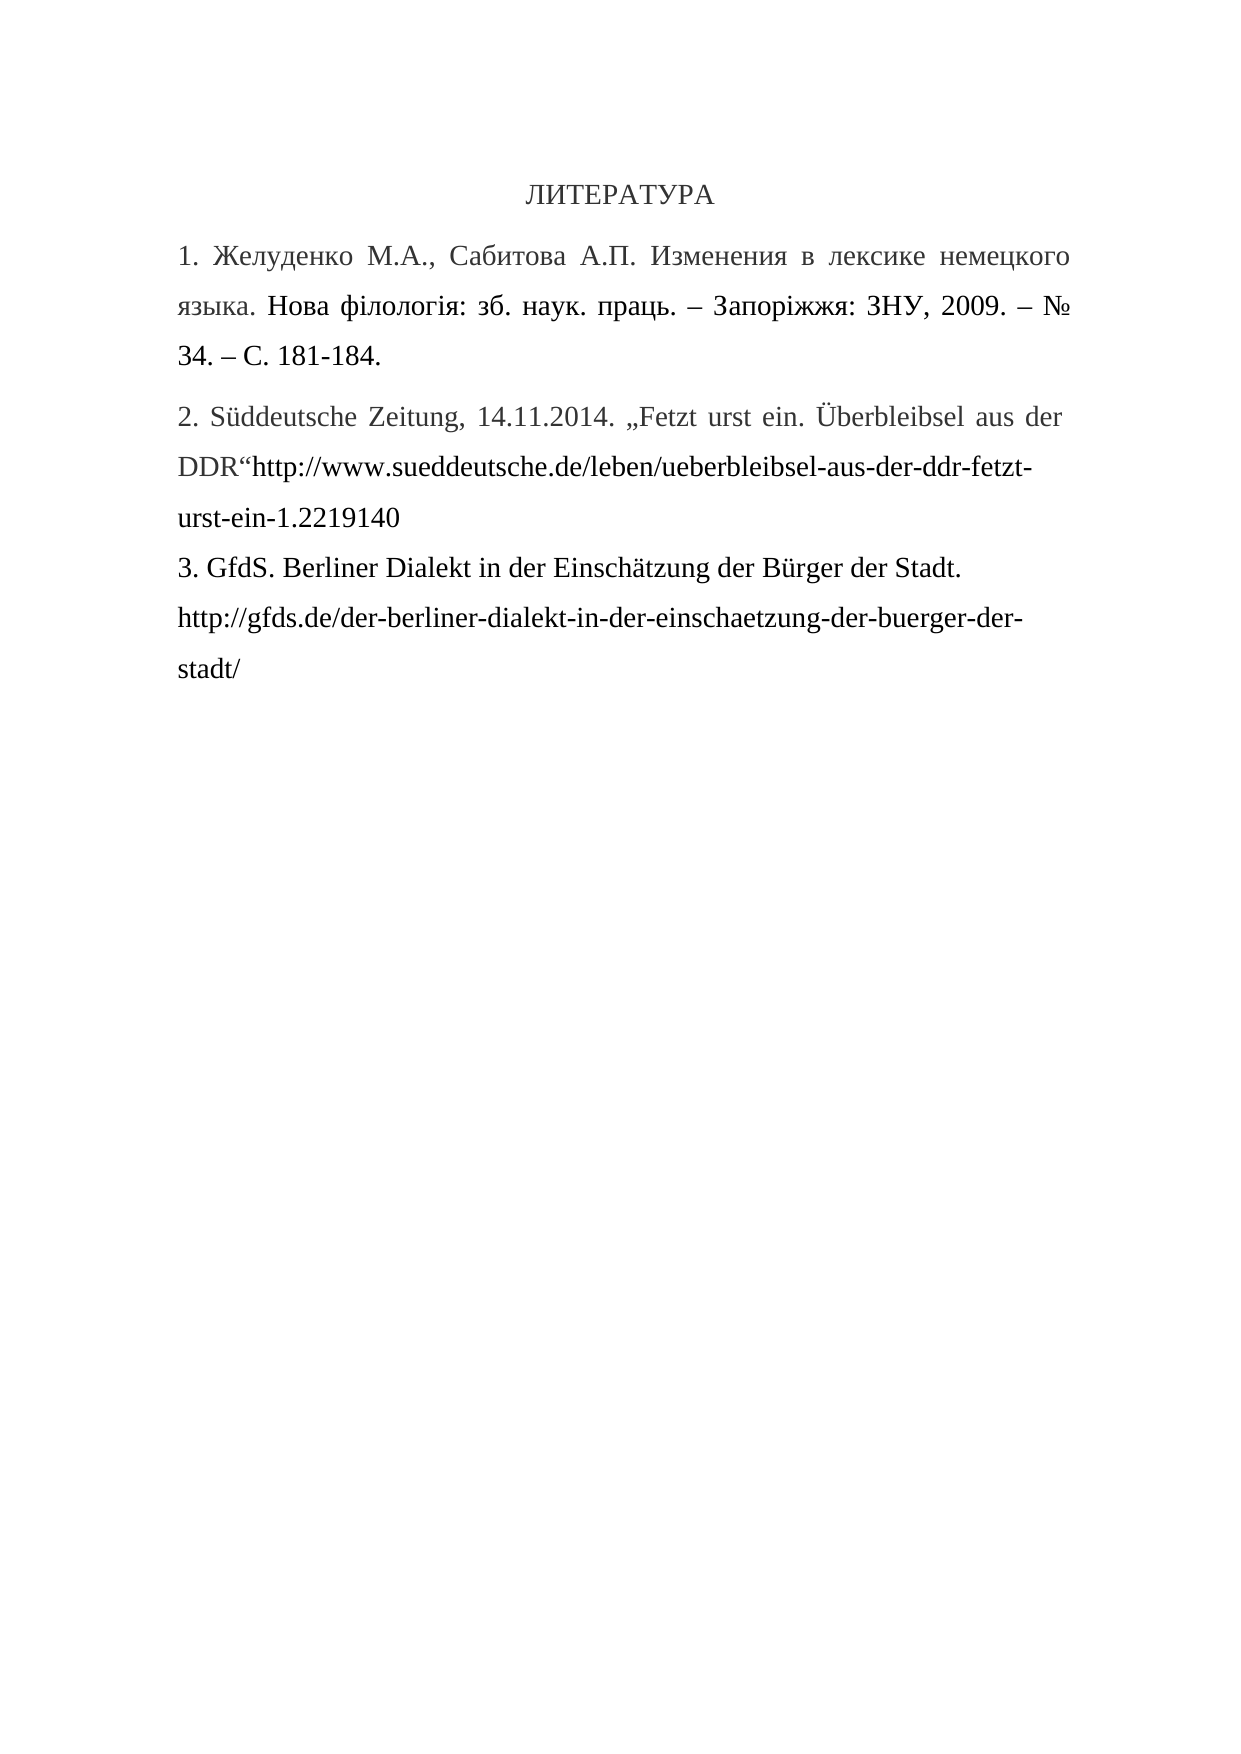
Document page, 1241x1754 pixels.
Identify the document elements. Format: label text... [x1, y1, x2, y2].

list http://gfds.de/der-berliner-dialekt-in-der-einschaetzung-der-buerger-der-stadt/ [177, 601, 1063, 684]
text 2. Süddeutsche Zeitung, 14.11.2014. „Fetzt urst ein. Überbleibsel aus der DDR“http://www.sueddeutsche.de/leben/ueberbleibsel-aus-der-ddr-fetzt-urst-ein-1.2219140 [177, 399, 1063, 533]
text ЛИТЕРАТУРА [177, 177, 1063, 211]
text 1. Желуденко М.А., Сабитова А.П. Изменения в лексике немецкого языка. Нова філологія: зб. наук. праць. – Зaпоріжжя: ЗНУ, 2009. – № 34. – С. 181-184. [177, 238, 1071, 372]
list 3. GfdS. Berliner Dialekt in der Einschätzung der Bürger der Stadt. [177, 550, 1063, 584]
